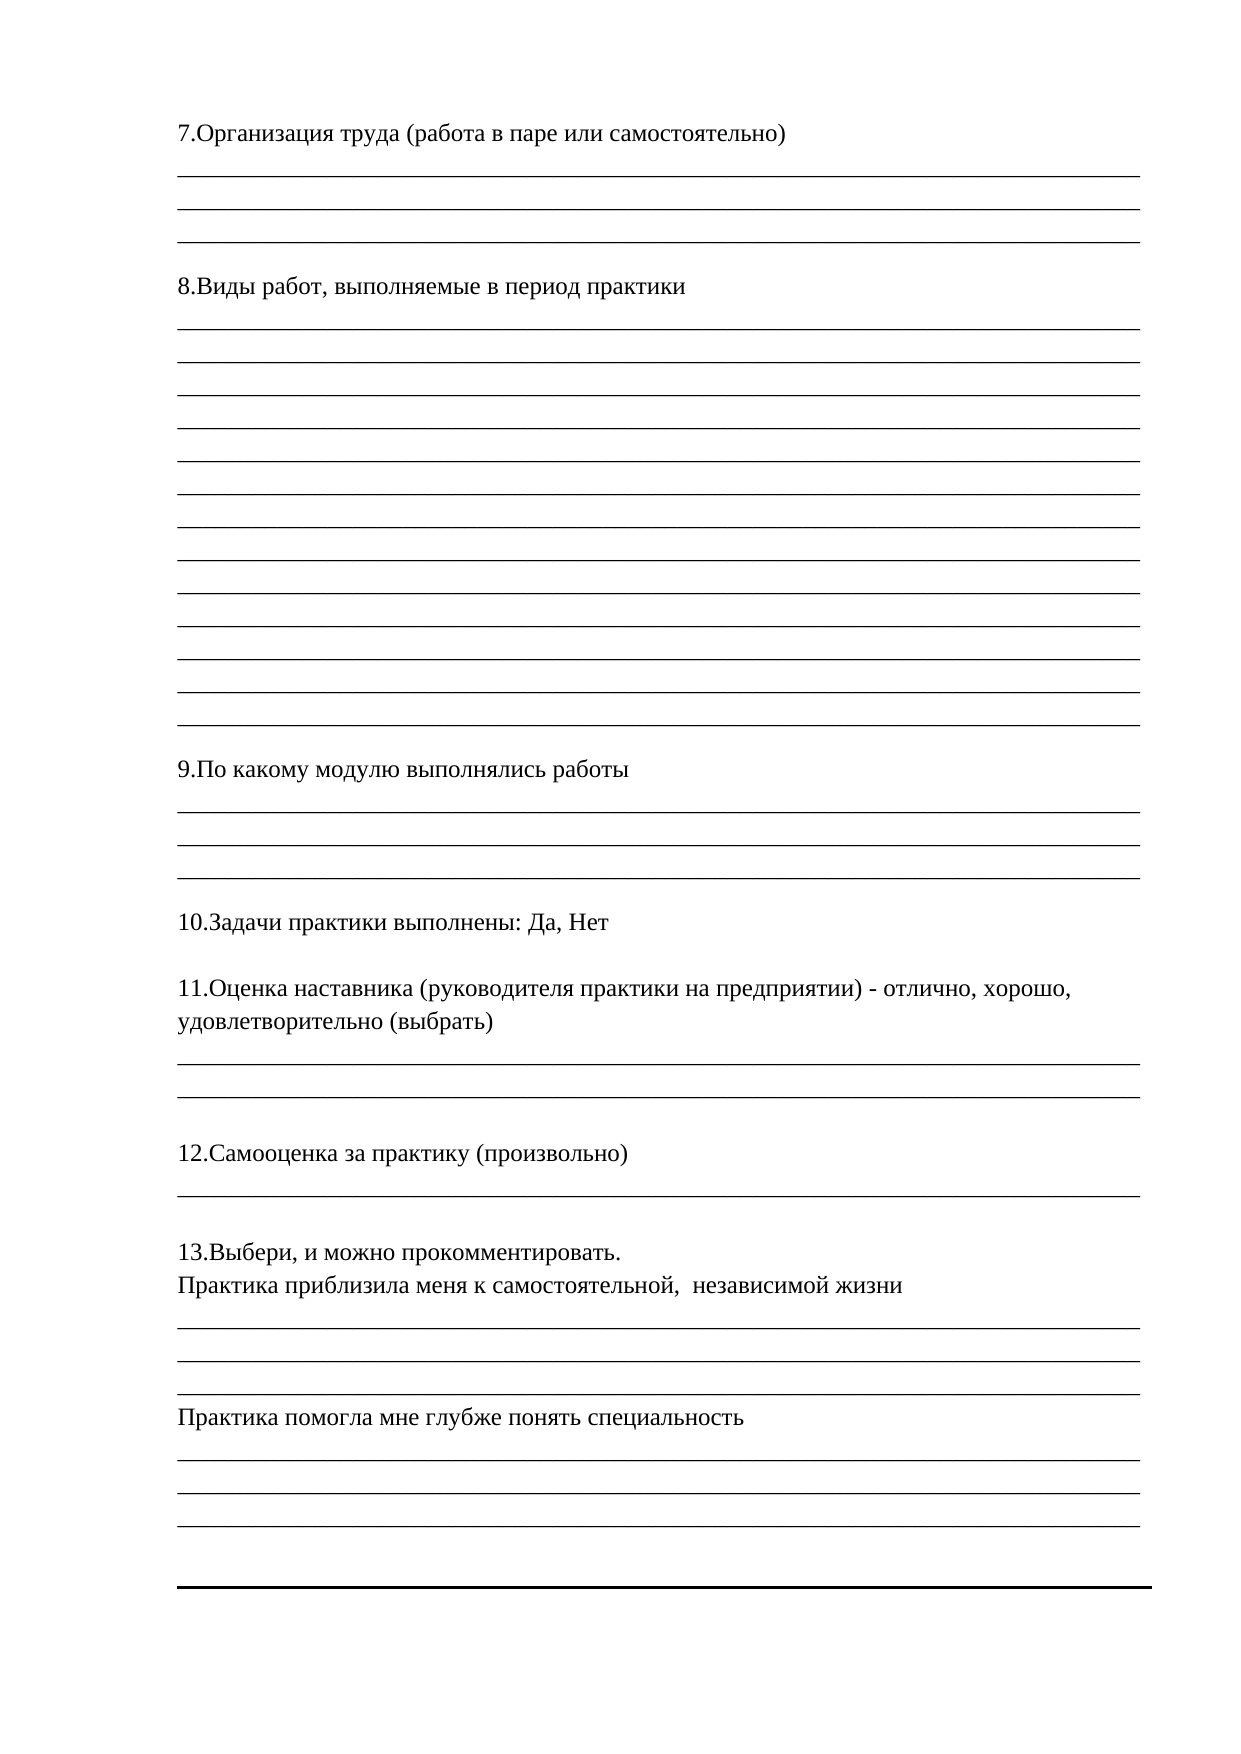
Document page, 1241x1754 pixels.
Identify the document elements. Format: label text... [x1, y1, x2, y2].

text 11.Оценка наставника (руководителя практики на предприятии) - отлично, хорошо, удовлетворительно (выбрать) __________________________________________________________________________________________________________________________________________________________ [177, 973, 1152, 1101]
text Практика помогла мне глубже понять специальность _______________________________________________________________________________________________________________________________________________________________________________________________________________________________________ [177, 1402, 1152, 1586]
text 10.Задачи практики выполнены: Да, Нет [177, 907, 1152, 936]
text 7.Организация труда (работа в паре или самостоятельно) _______________________________________________________________________________________________________________________________________________________________________________________________________________________________________ [177, 118, 1152, 246]
text 12.Самооценка за практику (произвольно) _____________________________________________________________________________ [177, 1138, 1152, 1200]
text Практика приблизила меня к самостоятельной, независимой жизни _______________________________________________________________________________________________________________________________________________________________________________________________________________________________________ [177, 1270, 1152, 1398]
text 8.Виды работ, выполняемые в период практики _________________________________________________________________________________________________________________________________________________________________________________________________________________________________________________________________________________________________________________________________________________________________________________________________________________________________________________________________________________________________________________________________________________________________________________________________________________________________________________________________________________________________________________________________________________________________________________________________________________________________________________________________________________________________________________________________________________________________________________________________________________________________________ [177, 271, 1152, 729]
text 13.Выбери, и можно прокомментировать. [177, 1237, 1152, 1266]
text 9.По какому модулю выполнялись работы _______________________________________________________________________________________________________________________________________________________________________________________________________________________________________ [177, 754, 1152, 882]
